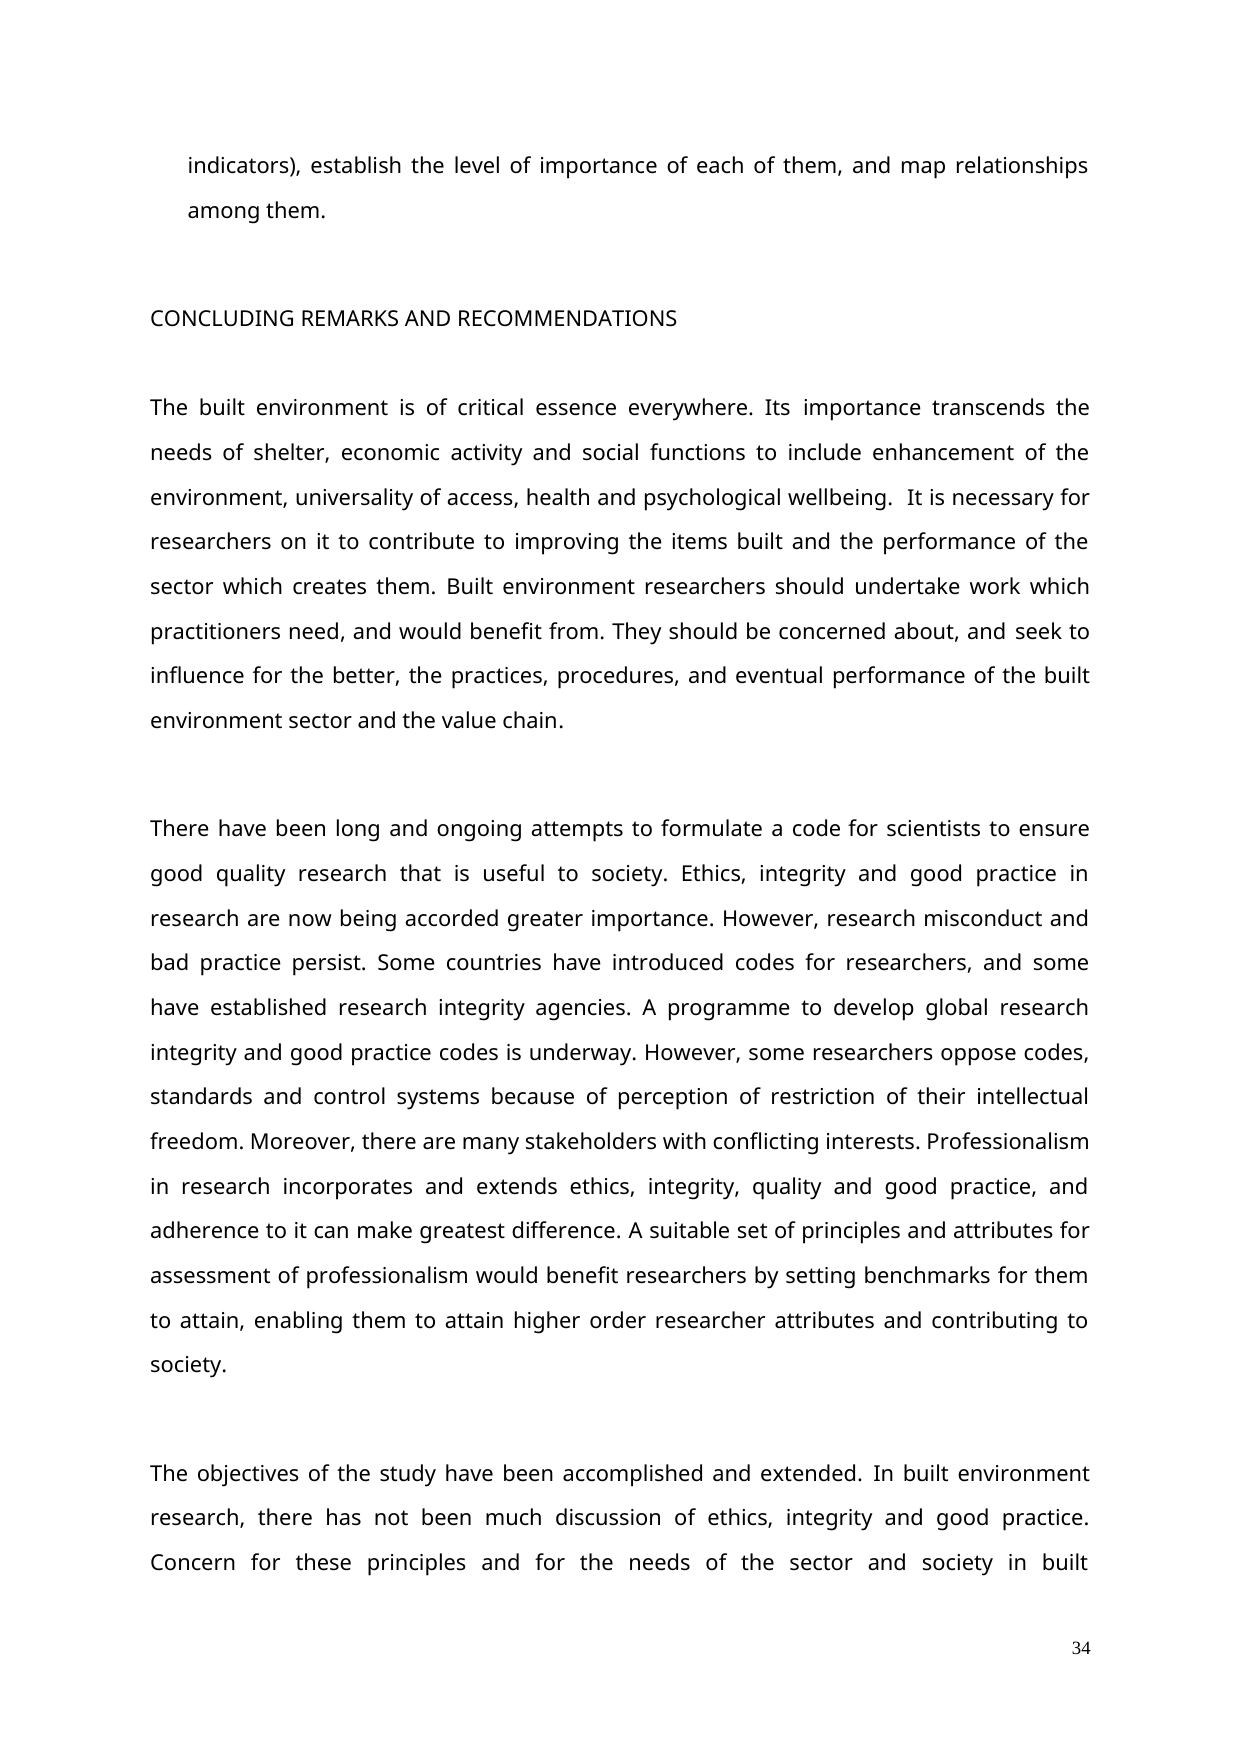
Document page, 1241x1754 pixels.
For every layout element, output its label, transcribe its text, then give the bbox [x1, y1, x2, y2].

text There have been long and ongoing attempts to formulate a code for scientists to ensure good quality research that is useful to society. Ethics, integrity and good practice in research are now being accorded greater importance. However, research misconduct and bad practice persist. Some countries have introduced codes for researchers, and some have established research integrity agencies. A programme to develop global research integrity and good practice codes is underway. However, some researchers oppose codes, standards and control systems because of perception of restriction of their intellectual freedom. Moreover, there are many stakeholders with conflicting interests. Professionalism in research incorporates and extends ethics, integrity, quality and good practice, and adherence to it can make greatest difference. A suitable set of principles and attributes for assessment of professionalism would benefit researchers by setting benchmarks for them to attain, enabling them to attain higher order researcher attributes and contributing to society. [150, 813, 1090, 1379]
text The built environment is of critical essence everywhere. Its importance transcends the needs of shelter, economic activity and social functions to include enhancement of the environment, universality of access, health and psychological wellbeing. It is necessary for researchers on it to contribute to improving the items built and the performance of the sector which creates them. Built environment researchers should undertake work which practitioners need, and would benefit from. They should be concerned about, and seek to influence for the better, the practices, procedures, and eventual performance of the built environment sector and the value chain. [150, 392, 1090, 735]
subtitle CONCLUDING REMARKS AND RECOMMENDATIONS [150, 303, 1090, 333]
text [150, 1457, 1090, 1577]
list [150, 150, 1090, 224]
